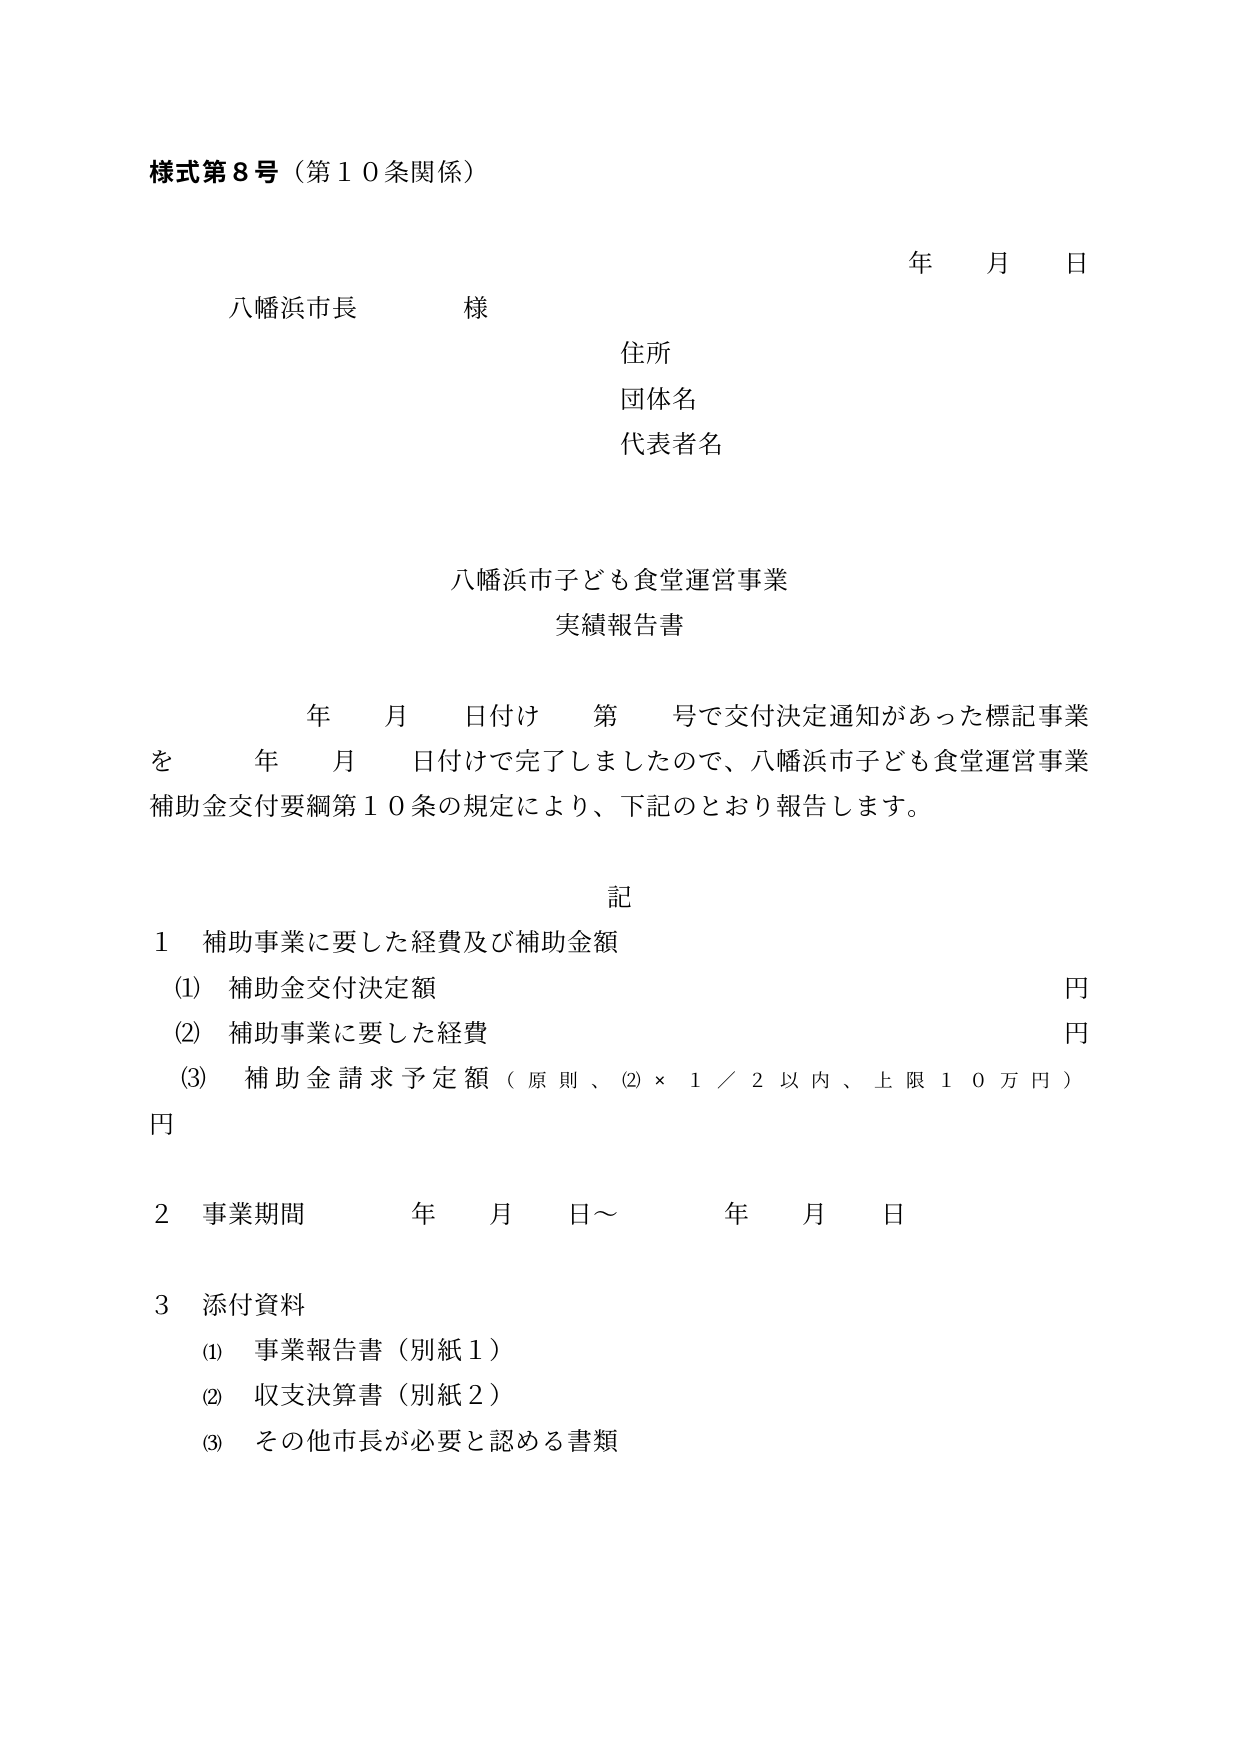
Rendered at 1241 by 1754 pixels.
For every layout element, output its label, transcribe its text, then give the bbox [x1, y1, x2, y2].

text ⑵ 収支決算書（別紙２） [149, 1371, 1091, 1417]
text ⑴ 事業報告書（別紙１） [149, 1326, 1091, 1371]
text 八幡浜市子ども食堂運営事業 [149, 556, 1091, 601]
text １ 補助事業に要した経費及び補助金額 [149, 918, 1091, 964]
text 団体名 [543, 374, 1091, 420]
text 様式第８号（第１０条関係） [149, 148, 1091, 193]
text 住所 [543, 329, 1091, 374]
text 年 月 日付け 第 号で交付決定通知があった標記事業を 年 月 日付けで完了しましたので、八幡浜市子ども食堂運営事業補助金交付要綱第１０条の規定により、下記のとおり報告します。 [149, 692, 1091, 828]
text 年 月 日 [149, 239, 1091, 284]
text ３ 添付資料 [149, 1281, 1091, 1326]
text ２ 事業期間 年 月 日～ 年 月 日 [149, 1190, 1091, 1236]
text 代表者名 [543, 420, 1091, 465]
text ⑴ 補助金交付決定額 円 [149, 964, 1091, 1009]
text 実績報告書 [149, 601, 1091, 646]
text ⑶ その他市長が必要と認める書類 [149, 1417, 1091, 1462]
text ⑵ 補助事業に要した経費 円 [149, 1009, 1091, 1054]
text 記 [149, 873, 1091, 918]
text ⑶ 補助金請求予定額（原則、⑵×１／２以内、上限１０万円） 円 [149, 1054, 1091, 1145]
text 八幡浜市長 様 [149, 284, 1091, 329]
